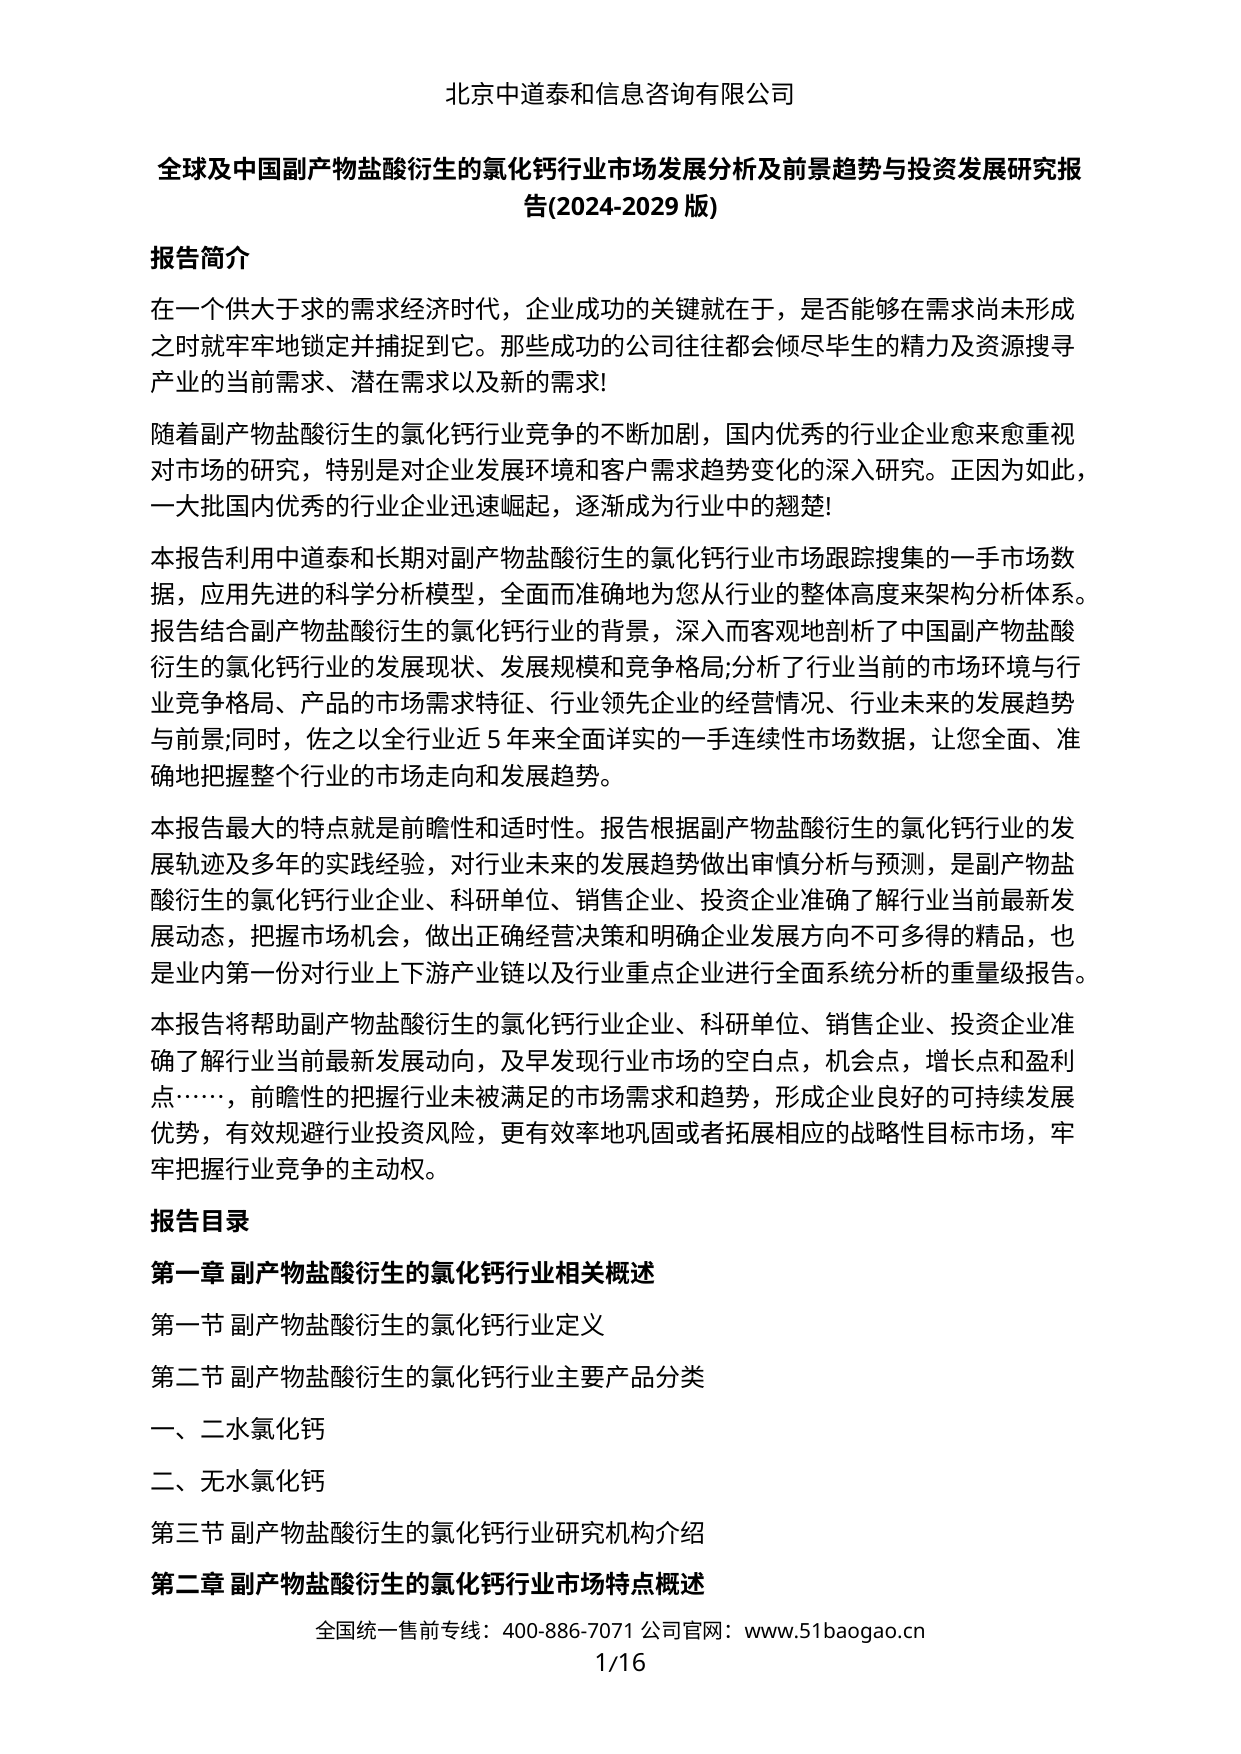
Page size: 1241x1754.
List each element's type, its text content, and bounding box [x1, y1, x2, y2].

text 一、二水氯化钙 [150, 1409, 1090, 1446]
text 报告目录 [150, 1202, 1090, 1238]
text 本报告最大的特点就是前瞻性和适时性。报告根据副产物盐酸衍生的氯化钙行业的发展轨迹及多年的实践经验，对行业未来的发展趋势做出审慎分析与预测，是副产物盐酸衍生的氯化钙行业企业、科研单位、销售企业、投资企业准确了解行业当前最新发展动态，把握市场机会，做出正确经营决策和明确企业发展方向不可多得的精品，也是业内第一份对行业上下游产业链以及行业重点企业进行全面系统分析的重量级报告。 [150, 808, 1090, 989]
text 在一个供大于求的需求经济时代，企业成功的关键就在于，是否能够在需求尚未形成之时就牢牢地锁定并捕捉到它。那些成功的公司往往都会倾尽毕生的精力及资源搜寻产业的当前需求、潜在需求以及新的需求! [150, 290, 1090, 399]
text 第一章 副产物盐酸衍生的氯化钙行业相关概述 [150, 1254, 1090, 1290]
text 第一节 副产物盐酸衍生的氯化钙行业定义 [150, 1306, 1090, 1342]
text 第二节 副产物盐酸衍生的氯化钙行业主要产品分类 [150, 1357, 1090, 1394]
text 报告简介 [150, 238, 1090, 274]
text 第二章 副产物盐酸衍生的氯化钙行业市场特点概述 [150, 1565, 1090, 1601]
text 二、无水氯化钙 [150, 1461, 1090, 1497]
text 本报告将帮助副产物盐酸衍生的氯化钙行业企业、科研单位、销售企业、投资企业准确了解行业当前最新发展动向，及早发现行业市场的空白点，机会点，增长点和盈利点……，前瞻性的把握行业未被满足的市场需求和趋势，形成企业良好的可持续发展优势，有效规避行业投资风险，更有效率地巩固或者拓展相应的战略性目标市场，牢牢把握行业竞争的主动权。 [150, 1005, 1090, 1186]
text 全球及中国副产物盐酸衍生的氯化钙行业市场发展分析及前景趋势与投资发展研究报告(2024-2029版) [150, 150, 1090, 222]
text 本报告利用中道泰和长期对副产物盐酸衍生的氯化钙行业市场跟踪搜集的一手市场数据，应用先进的科学分析模型，全面而准确地为您从行业的整体高度来架构分析体系。报告结合副产物盐酸衍生的氯化钙行业的背景，深入而客观地剖析了中国副产物盐酸衍生的氯化钙行业的发展现状、发展规模和竞争格局;分析了行业当前的市场环境与行业竞争格局、产品的市场需求特征、行业领先企业的经营情况、行业未来的发展趋势与前景;同时，佐之以全行业近5年来全面详实的一手连续性市场数据，让您全面、准确地把握整个行业的市场走向和发展趋势。 [150, 539, 1090, 792]
text 第三节 副产物盐酸衍生的氯化钙行业研究机构介绍 [150, 1513, 1090, 1549]
text 随着副产物盐酸衍生的氯化钙行业竞争的不断加剧，国内优秀的行业企业愈来愈重视对市场的研究，特别是对企业发展环境和客户需求趋势变化的深入研究。正因为如此，一大批国内优秀的行业企业迅速崛起，逐渐成为行业中的翘楚! [150, 414, 1090, 523]
